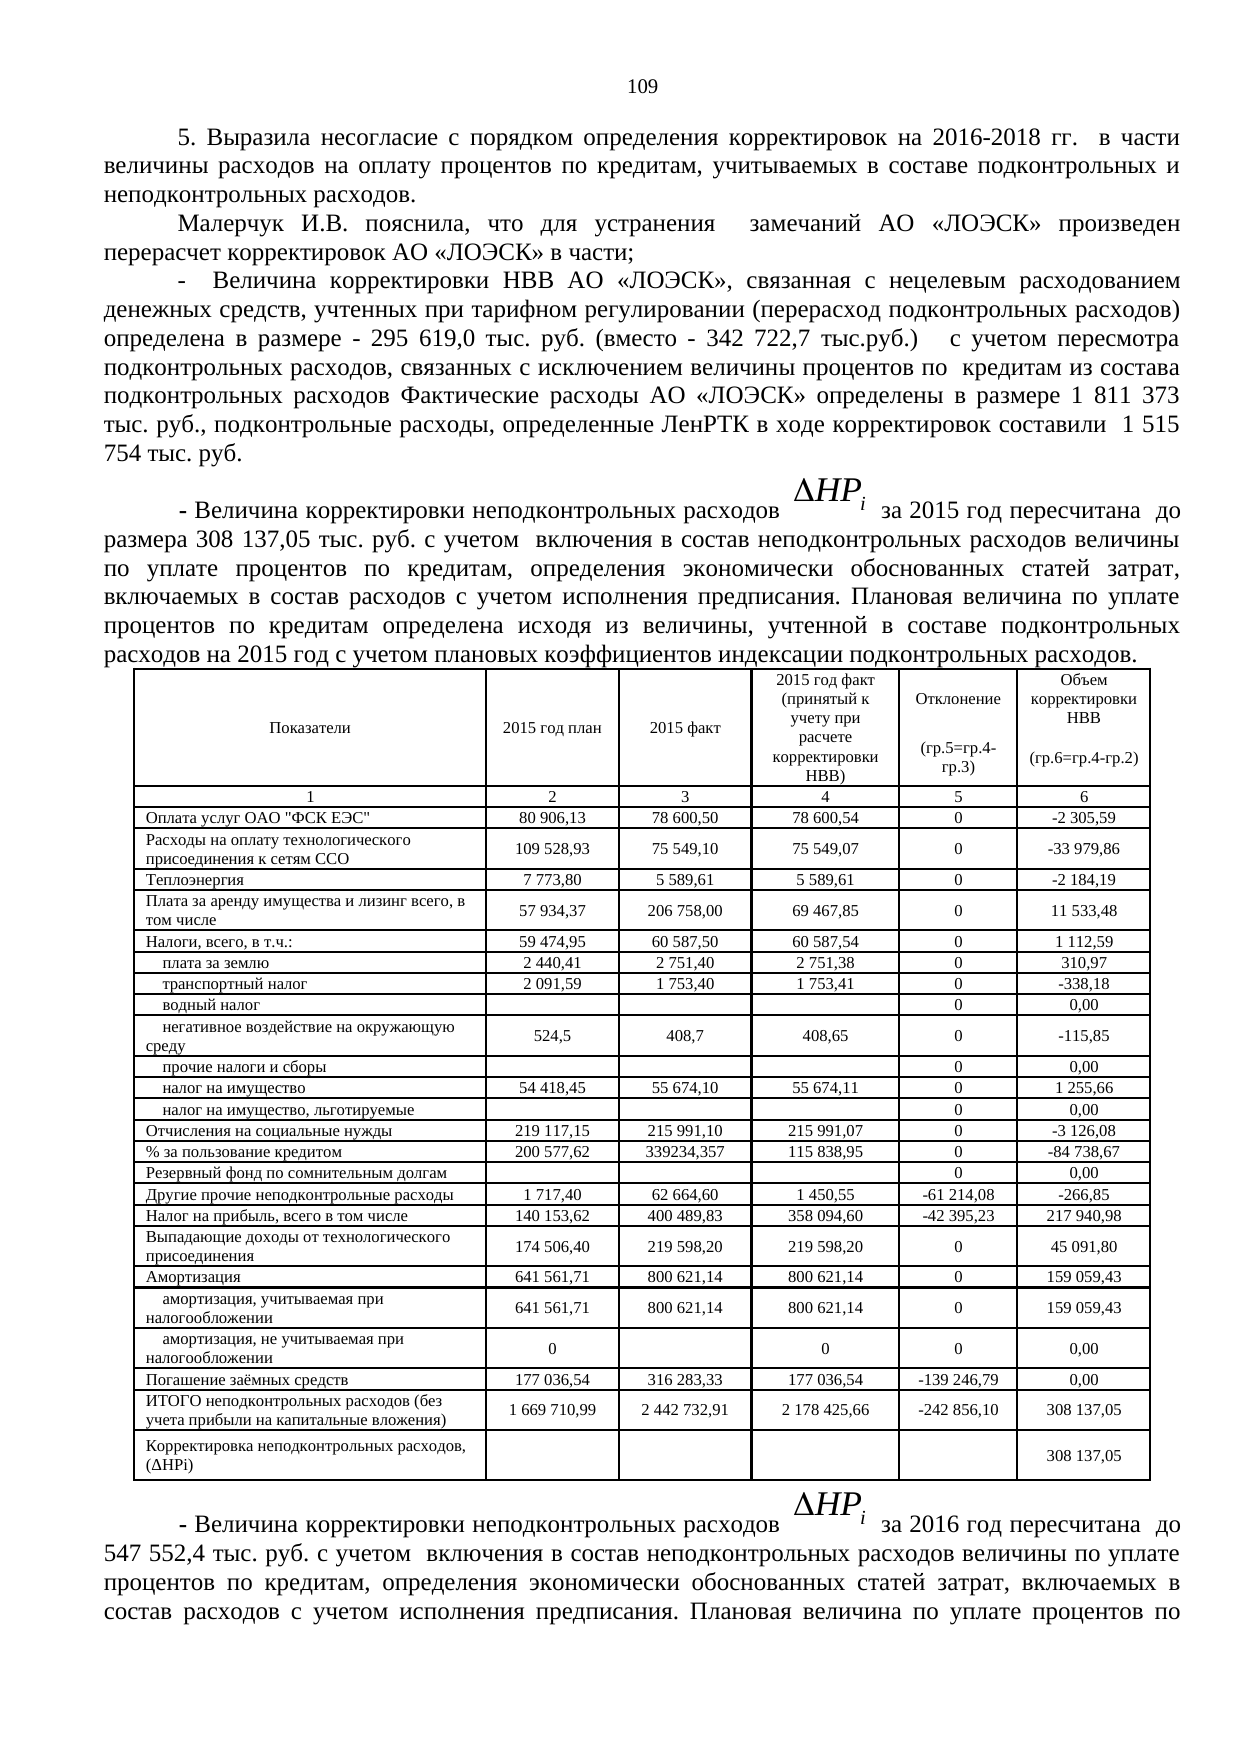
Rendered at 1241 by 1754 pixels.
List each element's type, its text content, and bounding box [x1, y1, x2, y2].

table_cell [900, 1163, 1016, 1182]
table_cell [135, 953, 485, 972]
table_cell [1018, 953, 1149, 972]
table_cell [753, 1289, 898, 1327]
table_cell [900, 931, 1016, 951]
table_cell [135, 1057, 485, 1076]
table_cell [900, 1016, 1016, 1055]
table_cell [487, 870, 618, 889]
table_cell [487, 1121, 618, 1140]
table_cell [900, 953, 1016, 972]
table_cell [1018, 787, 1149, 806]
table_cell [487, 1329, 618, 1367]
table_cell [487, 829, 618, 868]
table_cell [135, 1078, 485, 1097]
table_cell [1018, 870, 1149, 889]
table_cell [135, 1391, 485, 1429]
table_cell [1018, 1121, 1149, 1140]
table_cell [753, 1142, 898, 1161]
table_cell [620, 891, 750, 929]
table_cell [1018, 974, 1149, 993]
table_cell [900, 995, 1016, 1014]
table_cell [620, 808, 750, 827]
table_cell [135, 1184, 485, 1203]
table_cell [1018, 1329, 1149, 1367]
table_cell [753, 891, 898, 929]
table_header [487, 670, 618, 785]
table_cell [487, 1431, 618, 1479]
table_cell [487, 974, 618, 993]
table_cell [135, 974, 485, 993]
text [103, 1481, 1181, 1624]
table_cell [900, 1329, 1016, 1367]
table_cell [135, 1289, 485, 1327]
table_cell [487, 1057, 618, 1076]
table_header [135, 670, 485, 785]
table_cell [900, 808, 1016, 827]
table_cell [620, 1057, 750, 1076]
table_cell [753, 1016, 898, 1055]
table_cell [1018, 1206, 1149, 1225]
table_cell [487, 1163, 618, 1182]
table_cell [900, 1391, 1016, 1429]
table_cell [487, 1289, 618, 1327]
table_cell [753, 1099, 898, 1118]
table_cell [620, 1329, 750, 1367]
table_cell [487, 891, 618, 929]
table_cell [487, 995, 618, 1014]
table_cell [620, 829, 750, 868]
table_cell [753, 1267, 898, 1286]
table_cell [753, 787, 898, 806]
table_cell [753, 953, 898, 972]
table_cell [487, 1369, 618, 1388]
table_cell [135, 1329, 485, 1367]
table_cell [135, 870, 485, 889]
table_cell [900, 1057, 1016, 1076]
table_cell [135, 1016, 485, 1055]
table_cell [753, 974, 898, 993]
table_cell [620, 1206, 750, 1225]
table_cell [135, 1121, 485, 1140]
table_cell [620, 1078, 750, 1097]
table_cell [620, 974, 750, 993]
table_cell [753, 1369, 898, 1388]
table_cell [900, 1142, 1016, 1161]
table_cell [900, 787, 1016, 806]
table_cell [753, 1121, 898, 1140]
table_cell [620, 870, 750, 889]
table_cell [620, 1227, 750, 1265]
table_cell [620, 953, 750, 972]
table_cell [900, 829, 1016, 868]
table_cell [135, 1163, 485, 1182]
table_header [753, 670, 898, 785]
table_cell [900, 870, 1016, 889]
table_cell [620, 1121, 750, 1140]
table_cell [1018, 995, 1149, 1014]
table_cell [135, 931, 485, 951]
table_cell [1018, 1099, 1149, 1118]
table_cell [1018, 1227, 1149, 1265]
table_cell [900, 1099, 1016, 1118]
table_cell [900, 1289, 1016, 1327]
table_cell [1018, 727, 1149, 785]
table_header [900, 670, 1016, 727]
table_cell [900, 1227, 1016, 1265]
text - Величина корректировки НВВ АО «ЛОЭСК», связанная с нецелевым расходованием денежных средств, учтенных при тарифном регулировании (перерасход подконтрольных расходов) определена в размере - 295 619,0 тыс. руб. (вместо - 342 722,7 тыс.руб.) с учетом пересмотра подконтрольных расходов, связанных с исключением величины процентов по кредитам из состава подконтрольных расходов Фактические расходы АО «ЛОЭСК» определены в размере 1 811 373 тыс. руб., подконтрольные расходы, определенные ЛенРТК в ходе корректировок составили 1 515 754 тыс. руб. [103, 266, 1181, 467]
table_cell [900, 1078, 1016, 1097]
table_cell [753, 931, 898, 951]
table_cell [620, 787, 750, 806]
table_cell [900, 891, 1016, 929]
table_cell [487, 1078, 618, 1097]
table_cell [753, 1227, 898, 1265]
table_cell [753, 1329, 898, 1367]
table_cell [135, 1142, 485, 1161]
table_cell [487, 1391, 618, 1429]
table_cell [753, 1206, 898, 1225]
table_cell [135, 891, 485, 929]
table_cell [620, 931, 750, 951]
text Малерчук И.В. пояснила, что для устранения замечаний АО «ЛОЭСК» произведен перерасчет корректировок АО «ЛОЭСК» в части; [103, 208, 1181, 266]
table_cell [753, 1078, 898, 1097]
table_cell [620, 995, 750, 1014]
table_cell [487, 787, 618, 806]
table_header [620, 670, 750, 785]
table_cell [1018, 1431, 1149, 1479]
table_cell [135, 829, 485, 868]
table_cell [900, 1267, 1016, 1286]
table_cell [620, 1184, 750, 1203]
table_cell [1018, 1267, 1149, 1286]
text - Величина корректировки неподконтрольных расходов за 2015 год пересчитана до размера 308 137,05 тыс. руб. с учетом включения в состав неподконтрольных расходов величины по уплате процентов по кредитам, определения экономически обоснованных статей затрат, включаемых в состав расходов с учетом исполнения предписания. Плановая величина по уплате процентов по кредитам определена исходя из величины, учтенной в составе подконтрольных расходов на 2015 год с учетом плановых коэффициентов индексации подконтрольных расходов. [103, 467, 1181, 668]
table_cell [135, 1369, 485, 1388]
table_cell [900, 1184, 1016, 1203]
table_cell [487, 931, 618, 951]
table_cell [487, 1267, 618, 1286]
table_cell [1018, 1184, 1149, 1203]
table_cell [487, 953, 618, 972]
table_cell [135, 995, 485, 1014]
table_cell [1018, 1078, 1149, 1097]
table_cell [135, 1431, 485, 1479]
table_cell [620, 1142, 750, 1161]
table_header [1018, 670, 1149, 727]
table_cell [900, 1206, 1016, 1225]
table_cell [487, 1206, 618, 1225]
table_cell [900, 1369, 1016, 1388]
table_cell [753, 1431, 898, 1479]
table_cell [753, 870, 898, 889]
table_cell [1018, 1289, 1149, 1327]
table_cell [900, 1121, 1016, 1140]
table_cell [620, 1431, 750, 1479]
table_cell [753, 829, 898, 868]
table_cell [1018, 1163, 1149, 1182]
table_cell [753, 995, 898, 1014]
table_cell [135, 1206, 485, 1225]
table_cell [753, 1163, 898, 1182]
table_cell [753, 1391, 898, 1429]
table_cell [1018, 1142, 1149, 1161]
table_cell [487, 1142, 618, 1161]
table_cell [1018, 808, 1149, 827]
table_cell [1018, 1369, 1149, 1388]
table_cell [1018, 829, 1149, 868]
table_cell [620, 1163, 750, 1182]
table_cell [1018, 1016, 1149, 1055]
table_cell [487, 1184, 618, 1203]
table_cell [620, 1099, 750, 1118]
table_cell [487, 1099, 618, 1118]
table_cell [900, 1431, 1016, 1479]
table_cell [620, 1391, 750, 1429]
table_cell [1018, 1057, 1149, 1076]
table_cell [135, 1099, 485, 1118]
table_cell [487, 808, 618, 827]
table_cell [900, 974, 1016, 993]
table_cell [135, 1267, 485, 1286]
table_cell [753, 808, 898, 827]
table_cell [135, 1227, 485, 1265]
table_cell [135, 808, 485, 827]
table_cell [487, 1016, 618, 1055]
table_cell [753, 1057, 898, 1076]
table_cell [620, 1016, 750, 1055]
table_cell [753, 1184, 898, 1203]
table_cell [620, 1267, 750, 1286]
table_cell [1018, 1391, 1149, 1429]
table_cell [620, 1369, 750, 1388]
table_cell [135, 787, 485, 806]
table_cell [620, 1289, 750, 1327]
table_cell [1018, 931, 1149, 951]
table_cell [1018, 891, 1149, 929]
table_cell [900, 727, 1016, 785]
text 5. Выразила несогласие с порядком определения корректировок на 2016-2018 гг. в части величины расходов на оплату процентов по кредитам, учитываемых в составе подконтрольных и неподконтрольных расходов. [103, 122, 1181, 208]
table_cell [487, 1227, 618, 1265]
